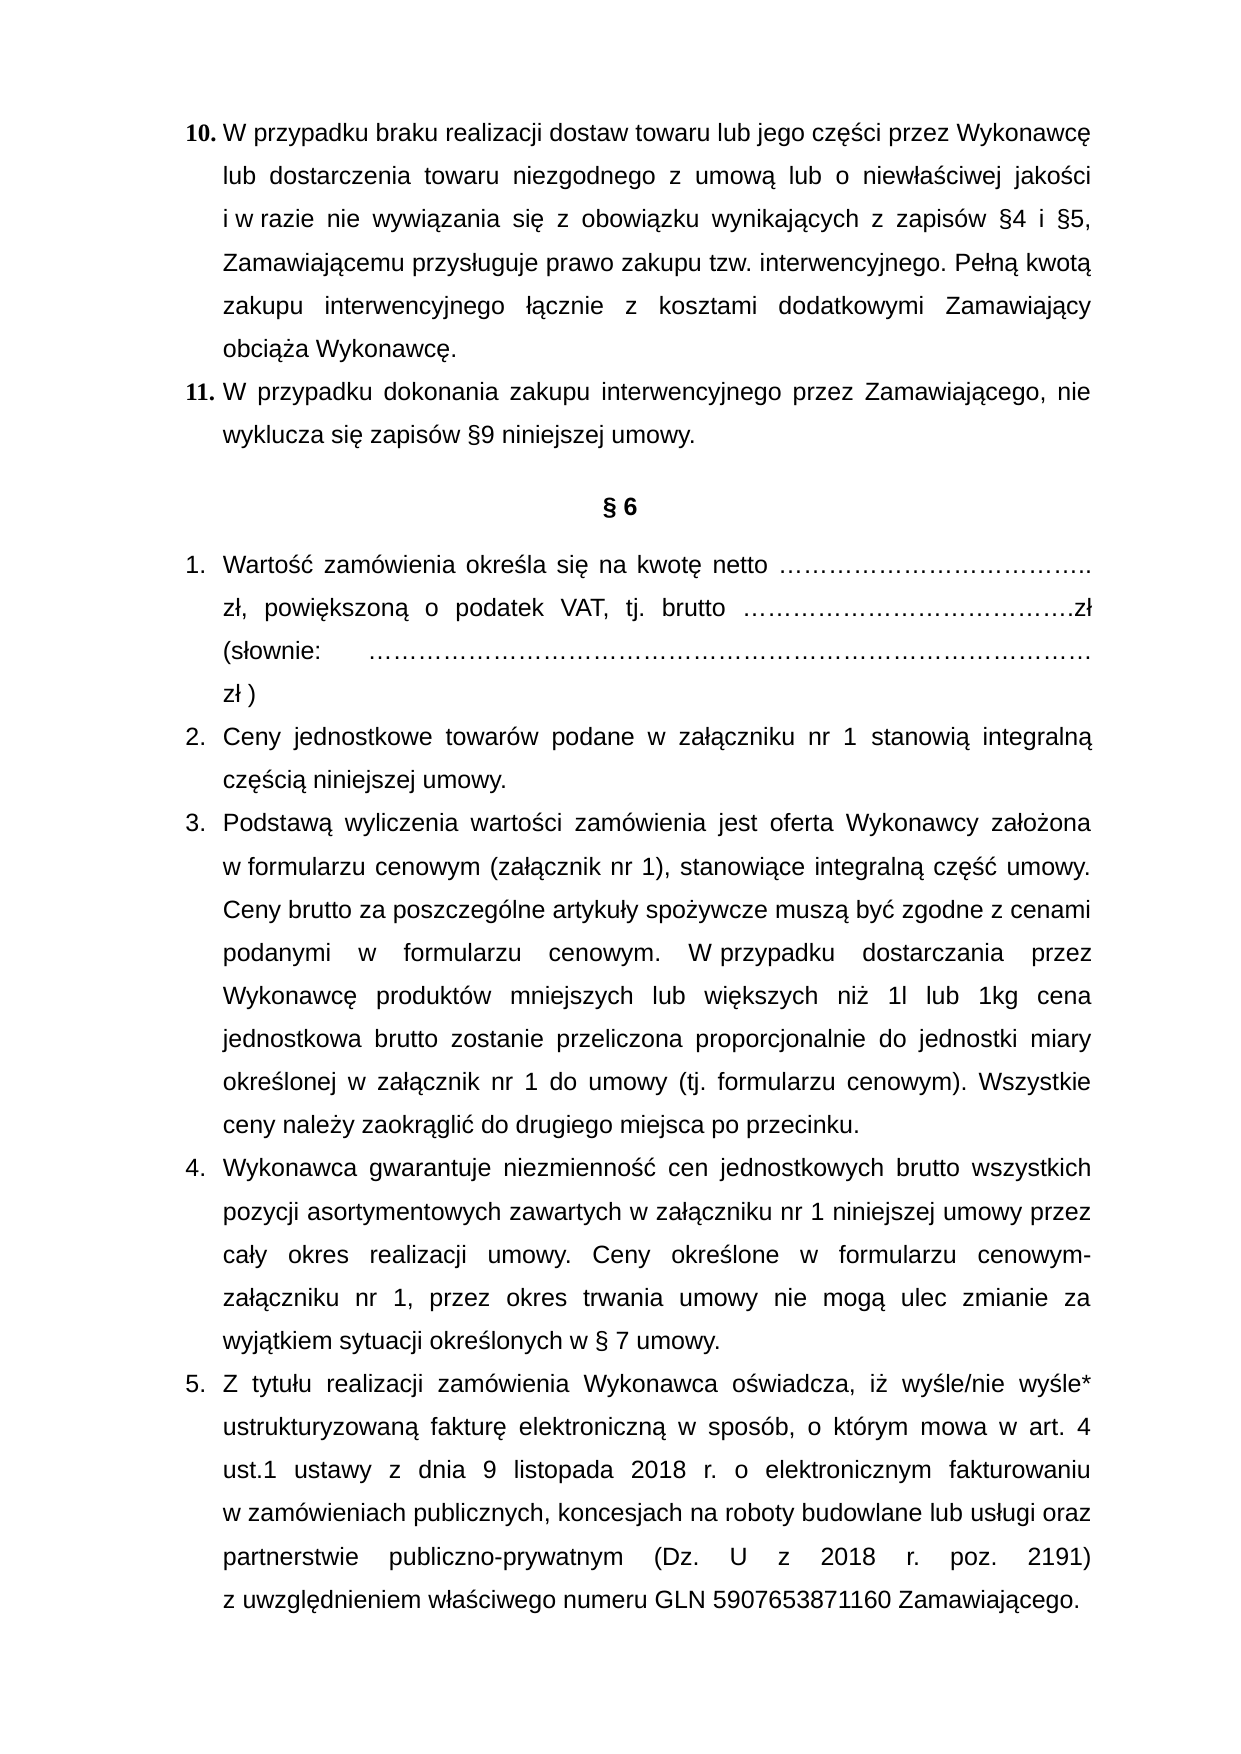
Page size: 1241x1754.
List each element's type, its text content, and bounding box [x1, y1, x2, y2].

list Wartość zamówienia określa się na kwotę netto ……………………………….. zł, powiększoną o podatek VAT, tj. brutto ………………………………….zł (słownie: …………………………………………………………………………… zł ) [185, 549, 1092, 708]
list Ceny jednostkowe towarów podane w załączniku nr 1 stanowią integralną częścią niniejszej umowy. [185, 722, 1092, 794]
list Wykonawca gwarantuje niezmienność cen jednostkowych brutto wszystkich pozycji asortymentowych zawartych w załączniku nr 1 niniejszej umowy przez cały okres realizacji umowy. Ceny określone w formularzu cenowym- załączniku nr 1, przez okres trwania umowy nie mogą ulec zmianie za wyjątkiem sytuacji określonych w § 7 umowy. [185, 1153, 1092, 1355]
list W przypadku braku realizacji dostaw towaru lub jego części przez Wykonawcę lub dostarczenia towaru niezgodnego z umową lub o niewłaściwej jakości i w razie nie wywiązania się z obowiązku wynikających z zapisów §4 i §5, Zamawiającemu przysługuje prawo zakupu tzw. interwencyjnego. Pełną kwotą zakupu interwencyjnego łącznie z kosztami dodatkowymi Zamawiający obciąża Wykonawcę. [185, 118, 1092, 363]
list Z tytułu realizacji zamówienia Wykonawca oświadcza, iż wyśle/nie wyśle* ustrukturyzowaną fakturę elektroniczną w sposób, o którym mowa w art. 4 ust.1 ustawy z dnia 9 listopada 2018 r. o elektronicznym fakturowaniu w zamówieniach publicznych, koncesjach na roboty budowlane lub usługi oraz partnerstwie publiczno-prywatnym (Dz. U z 2018 r. poz. 2191) z uwzględnieniem właściwego numeru GLN 5907653871160 Zamawiającego. [185, 1369, 1092, 1613]
list W przypadku dokonania zakupu interwencyjnego przez Zamawiającego, nie wyklucza się zapisów §9 niniejszej umowy. [185, 377, 1092, 449]
text § 6 [148, 492, 1092, 521]
list Podstawą wyliczenia wartości zamówienia jest oferta Wykonawcy założona w formularzu cenowym (załącznik nr 1), stanowiące integralną część umowy. Ceny brutto za poszczególne artykuły spożywcze muszą być zgodne z cenami podanymi w formularzu cenowym. W przypadku dostarczania przez Wykonawcę produktów mniejszych lub większych niż 1l lub 1kg cena jednostkowa brutto zostanie przeliczona proporcjonalnie do jednostki miary określonej w załącznik nr 1 do umowy (tj. formularzu cenowym). Wszystkie ceny należy zaokrąglić do drugiego miejsca po przecinku. [185, 808, 1092, 1139]
